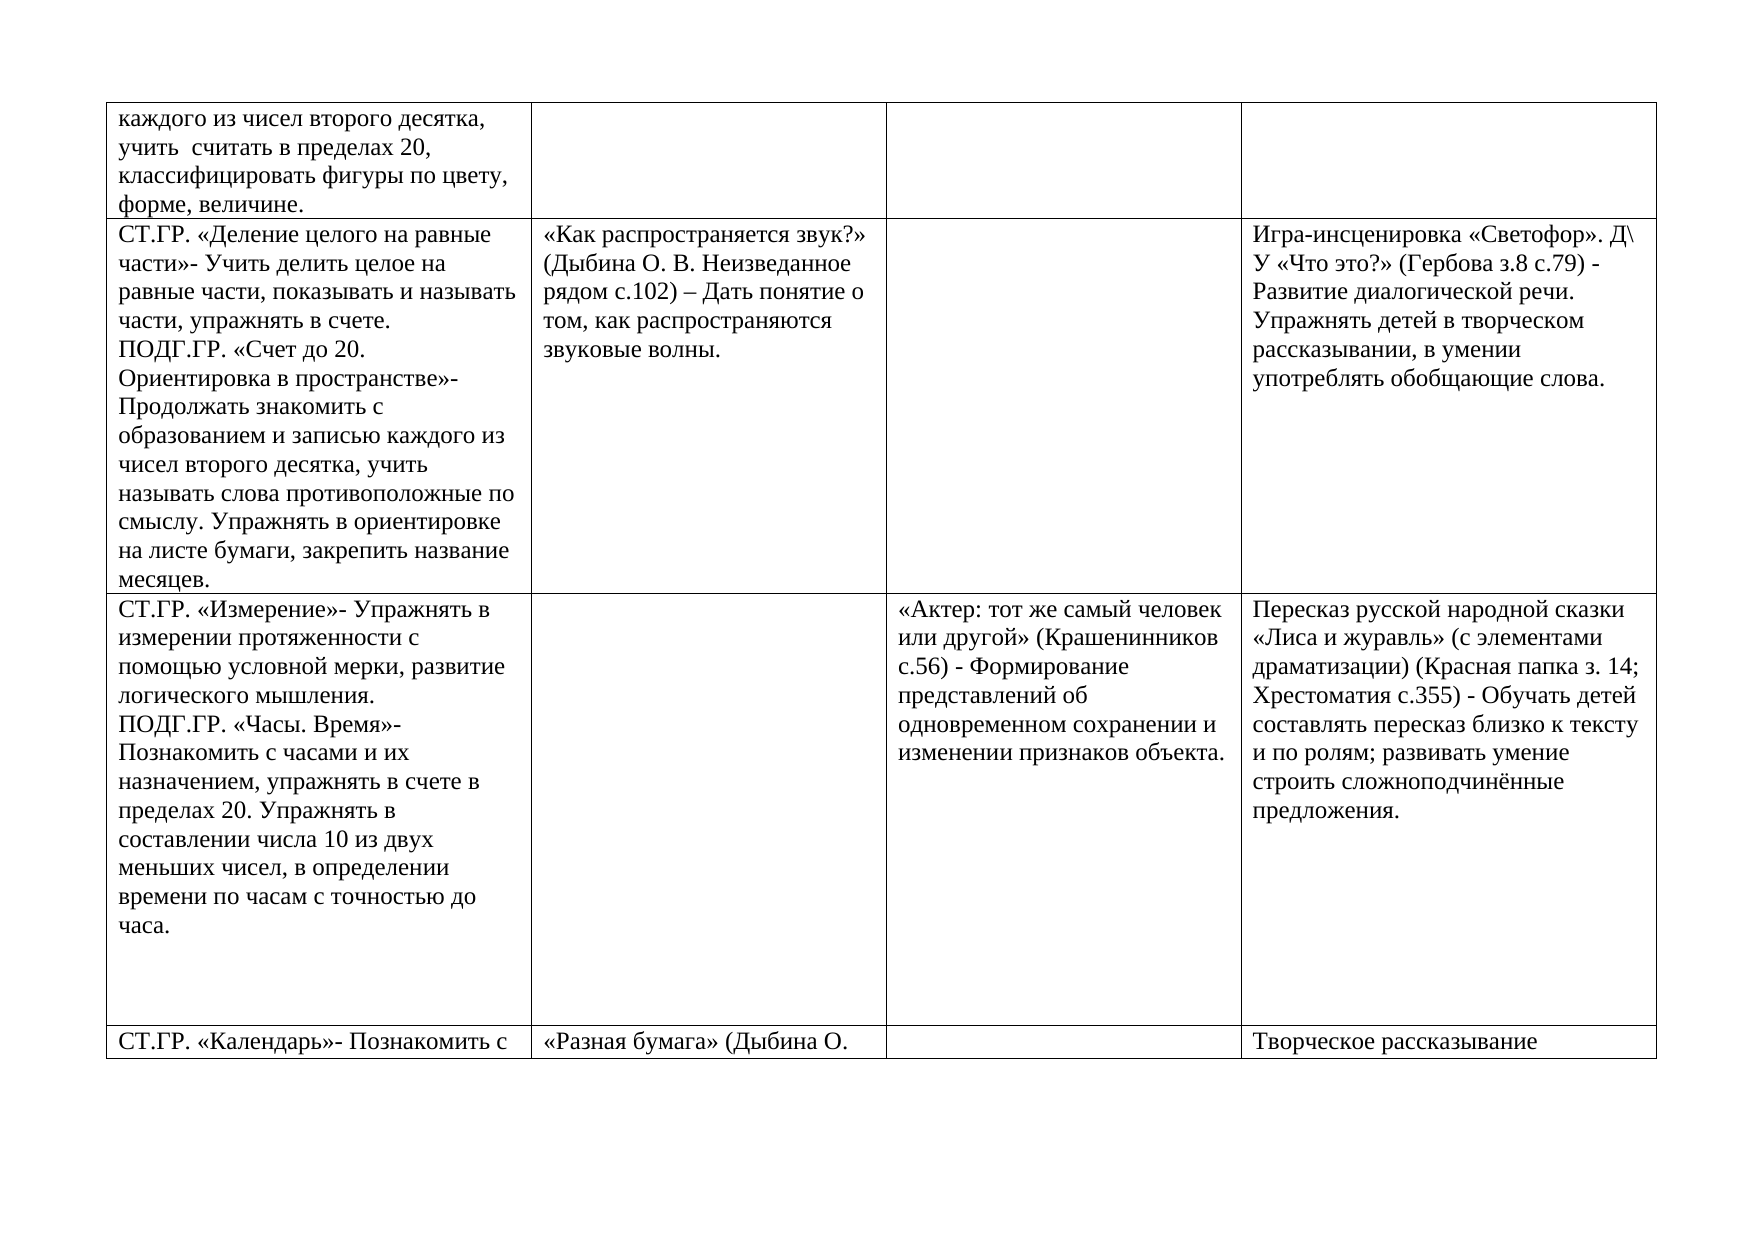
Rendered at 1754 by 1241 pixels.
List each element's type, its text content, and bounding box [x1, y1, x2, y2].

table_cell [887, 219, 1241, 593]
table_cell Пересказ русской народной сказки «Лиса и журавль» (с элементами драматизации) (Красная папка з. 14; Хрестоматия с.355) - Обучать детей составлять пересказ близко к тексту и по ролям; развивать умение строить сложноподчинённые предложения. [1242, 594, 1656, 1025]
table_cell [532, 1026, 886, 1058]
table_cell СТ.ГР. «Измерение»- Упражнять в измерении протяженности с помощью условной мерки, развитие логического мышления. ПОДГ.ГР. «Часы. Время»- Познакомить с часами и их назначением, упражнять в счете в пределах 20. Упражнять в составлении числа 10 из двух меньших чисел, в определении времени по часам с точностью до часа. [107, 594, 531, 1025]
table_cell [107, 1026, 531, 1058]
table_cell СТ.ГР. «Деление целого на равные части»- Учить делить целое на равные части, показывать и называть части, упражнять в счете. ПОДГ.ГР. «Счет до 20. Ориентировка в пространстве»- Продолжать знакомить с образованием и записью каждого из чисел второго десятка, учить называть слова противоположные по смыслу. Упражнять в ориентировке на листе бумаги, закрепить название месяцев. [107, 219, 531, 593]
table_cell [107, 103, 531, 218]
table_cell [1242, 1026, 1656, 1058]
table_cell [1242, 103, 1656, 218]
table_cell «Актер: тот же самый человек или другой» (Крашенинников с.56) - Формирование представлений об одновременном сохранении и изменении признаков объекта. [887, 594, 1241, 1025]
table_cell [887, 103, 1241, 218]
table_cell [532, 103, 886, 218]
table_cell [532, 594, 886, 1025]
table_cell Игра-инсценировка «Светофор». Д\У «Что это?» (Гербова з.8 с.79) - Развитие диалогической речи. Упражнять детей в творческом рассказывании, в умении употреблять обобщающие слова. [1242, 219, 1656, 593]
table_cell «Как распространяется звук?» (Дыбина О. В. Неизведанное рядом с.102) – Дать понятие о том, как распространяются звуковые волны. [532, 219, 886, 593]
table_cell [887, 1026, 1241, 1058]
